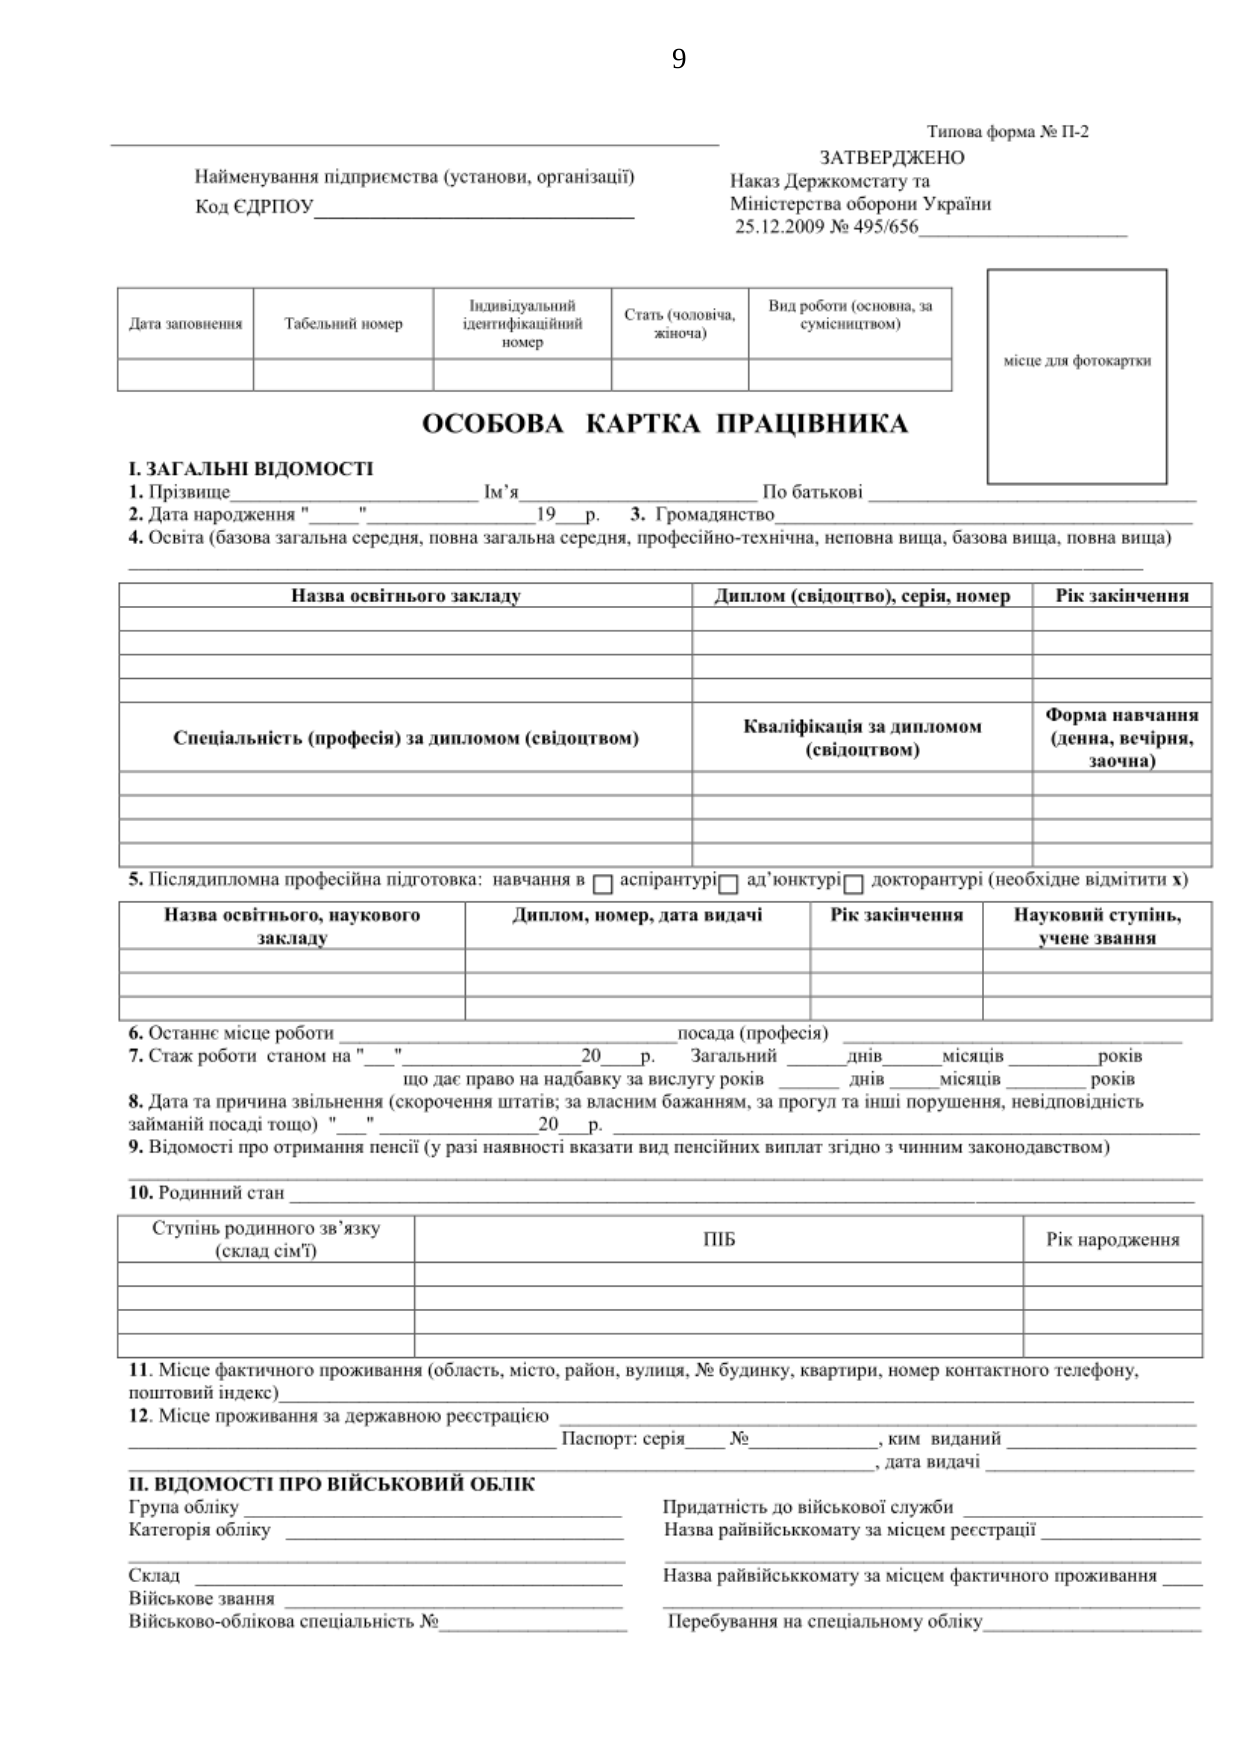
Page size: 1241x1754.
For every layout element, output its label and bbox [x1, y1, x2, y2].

picture [103, 108, 1229, 1646]
